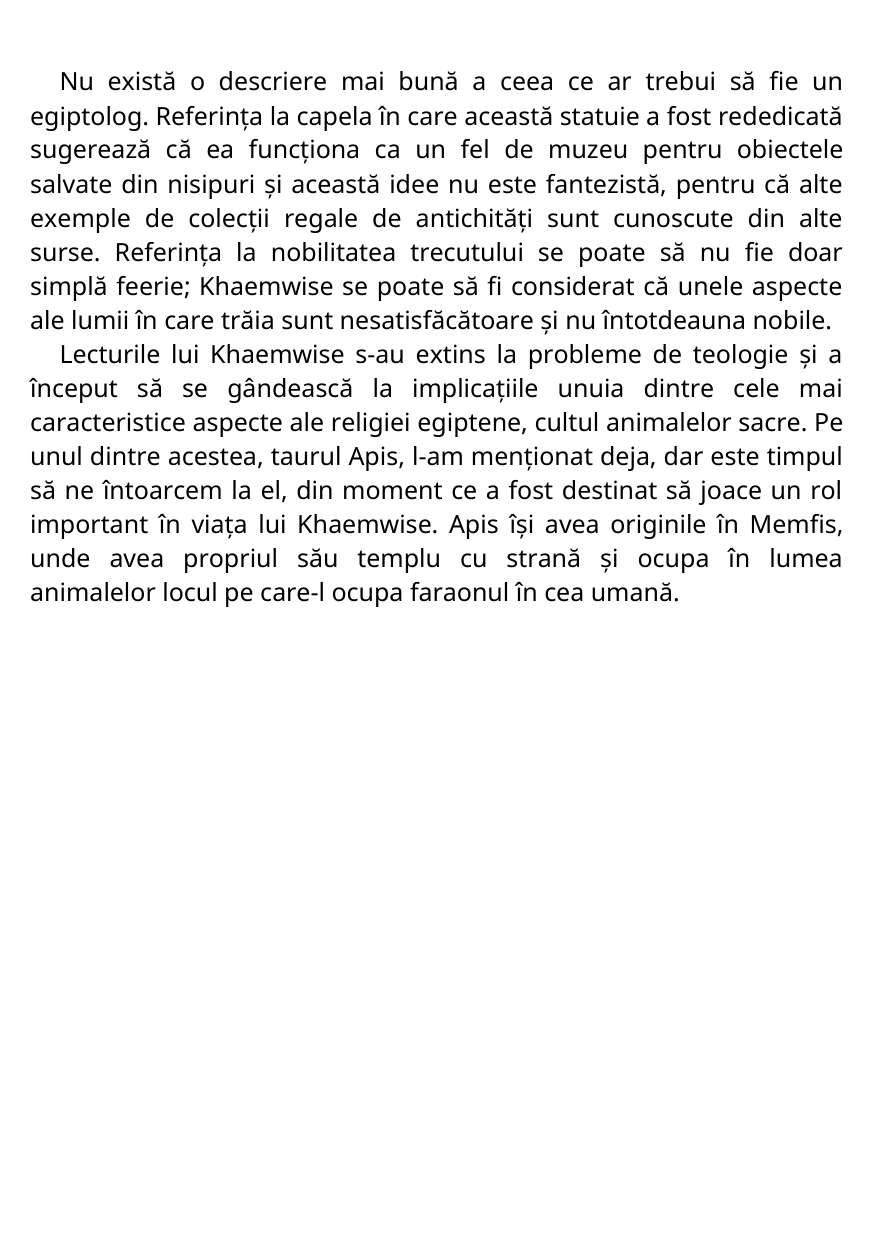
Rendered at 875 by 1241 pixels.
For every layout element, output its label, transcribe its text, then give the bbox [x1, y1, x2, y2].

text Nu există o descriere mai bună a ceea ce ar trebui să fie un egiptolog. Referinţa la capela în care această statuie a fost rededicată sugerează că ea funcţiona ca un fel de muzeu pentru obiectele salvate din nisipuri şi această idee nu este fantezistă, pentru că alte exemple de colecţii regale de antichităţi sunt cunoscute din alte surse. Referinţa la nobilitatea trecutului se poate să nu fie doar simplă feerie; Khaemwise se poate să fi considerat că unele aspecte ale lumii în care trăia sunt nesatisfăcătoare şi nu întotdeauna nobile. [30, 64, 844, 337]
text Lecturile lui Khaemwise s-au extins la probleme de teologie şi a început să se gândească la implicaţiile unuia dintre cele mai caracteristice aspecte ale religiei egiptene, cultul animalelor sacre. Pe unul dintre acestea, taurul Apis, l-am menţionat deja, dar este timpul să ne întoarcem la el, din moment ce a fost destinat să joace un rol important în viaţa lui Khaemwise. Apis îşi avea originile în Memfis, unde avea propriul său templu cu strană şi ocupa în lumea animalelor locul pe care-l ocupa faraonul în cea umană. [30, 337, 844, 609]
